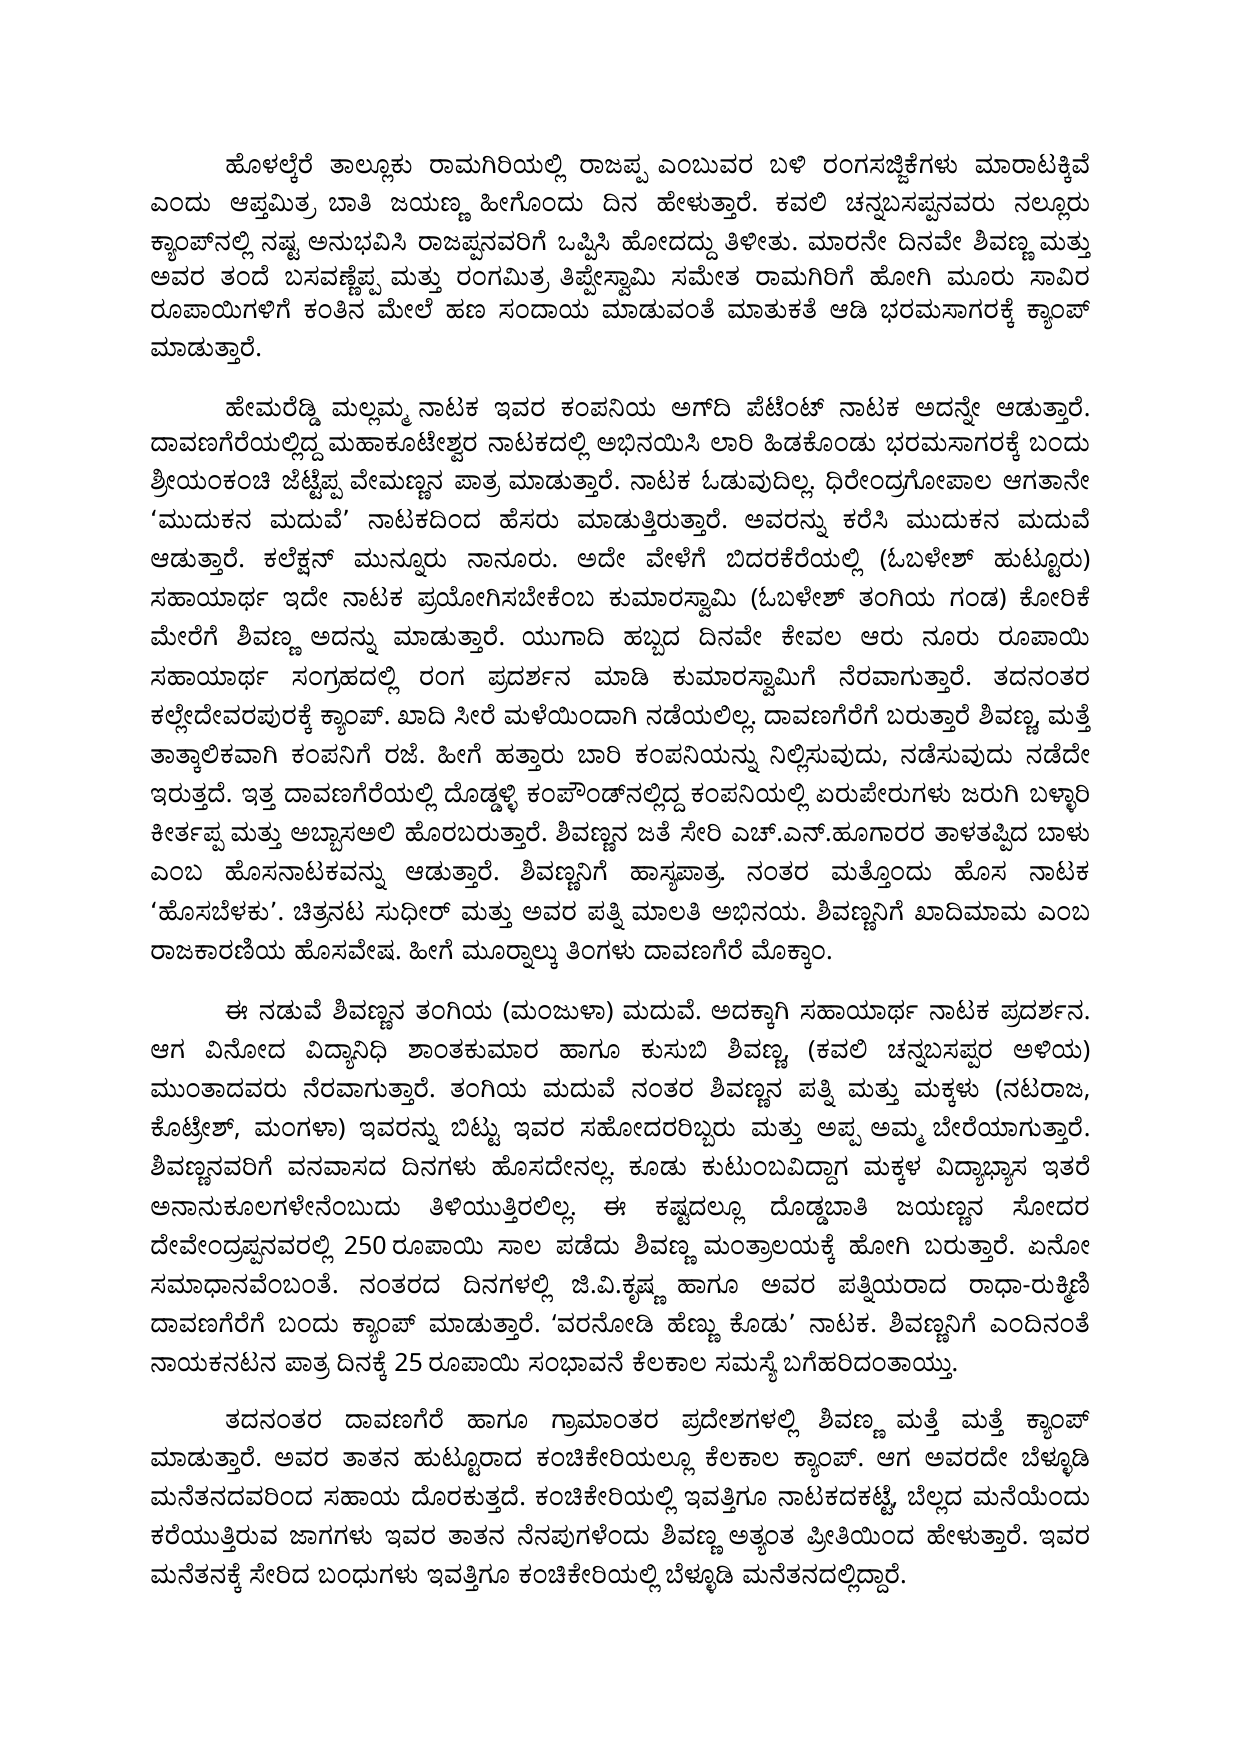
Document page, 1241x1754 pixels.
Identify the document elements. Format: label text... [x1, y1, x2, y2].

text ಈ ನಡುವೆ ಶಿವಣ್ಣನ ತಂಗಿಯ (ಮಂಜುಳಾ) ಮದುವೆ. ಅದಕ್ಕಾಗಿ ಸಹಾಯಾರ್ಥ ನಾಟಕ ಪ್ರದರ್ಶನ. ಆಗ ವಿನೋದ ವಿದ್ಯಾನಿಧಿ ಶಾಂತಕುಮಾರ ಹಾಗೂ ಕುಸುಬಿ ಶಿವಣ್ಣ, (ಕವಲಿ ಚನ್ನಬಸಪ್ಪರ ಅಳಿಯ) ಮುಂತಾದವರು ನೆರವಾಗುತ್ತಾರೆ. ತಂಗಿಯ ಮದುವೆ ನಂತರ ಶಿವಣ್ಣನ ಪತ್ನಿ ಮತ್ತು ಮಕ್ಕಳು (ನಟರಾಜ, ಕೊಟ್ರೇಶ್, ಮಂಗಳಾ) ಇವರನ್ನು ಬಿಟ್ಟು ಇವರ ಸಹೋದರರಿಬ್ಬರು ಮತ್ತು ಅಪ್ಪ ಅಮ್ಮ ಬೇರೆಯಾಗುತ್ತಾರೆ. ಶಿವಣ್ಣನವರಿಗೆ ವನವಾಸದ ದಿನಗಳು ಹೊಸದೇನಲ್ಲ. ಕೂಡು ಕುಟುಂಬವಿದ್ದಾಗ ಮಕ್ಕಳ ವಿದ್ಯಾಭ್ಯಾಸ ಇತರೆ ಅನಾನುಕೂಲಗಳೇನೆಂಬುದು ತಿಳಿಯುತ್ತಿರಲಿಲ್ಲ. ಈ ಕಷ್ಟದಲ್ಲೂ ದೊಡ್ಡಬಾತಿ ಜಯಣ್ಣನ ಸೋದರ ದೇವೇಂದ್ರಪ್ಪನವರಲ್ಲಿ 250ರೂಪಾಯಿ ಸಾಲ ಪಡೆದು ಶಿವಣ್ಣ ಮಂತ್ರಾಲಯಕ್ಕೆ ಹೋಗಿ ಬರುತ್ತಾರೆ. ಏನೋ ಸಮಾಧಾನವೆಂಬಂತೆ. ನಂತರದ ದಿನಗಳಲ್ಲಿ ಜಿ.ವಿ.ಕೃಷ್ಣ ಹಾಗೂ ಅವರ ಪತ್ನಿಯರಾದ ರಾಧಾ-ರುಕ್ಮಿಣಿ ದಾವಣಗೆರೆಗೆ ಬಂದು ಕ್ಯಾಂಪ್ ಮಾಡುತ್ತಾರೆ. ‘ವರನೋಡಿ ಹೆಣ್ಣು ಕೊಡು’ ನಾಟಕ. ಶಿವಣ್ಣನಿಗೆ ಎಂದಿನಂತೆ ನಾಯಕನಟನ ಪಾತ್ರ ದಿನಕ್ಕೆ 25ರೂಪಾಯಿ ಸಂಭಾವನೆ ಕೆಲಕಾಲ ಸಮಸ್ಯೆ ಬಗೆಹರಿದಂತಾಯ್ತು. [150, 992, 1090, 1379]
text ತದನಂತರ ದಾವಣಗೆರೆ ಹಾಗೂ ಗ್ರಾಮಾಂತರ ಪ್ರದೇಶಗಳಲ್ಲಿ ಶಿವಣ್ಣ ಮತ್ತೆ ಮತ್ತೆ ಕ್ಯಾಂಪ್ ಮಾಡುತ್ತಾರೆ. ಅವರ ತಾತನ ಹುಟ್ಟೂರಾದ ಕಂಚಿಕೇರಿಯಲ್ಲೂ ಕೆಲಕಾಲ ಕ್ಯಾಂಪ್. ಆಗ ಅವರದೇ ಬೆಳ್ಳೂಡಿ ಮನೆತನದವರಿಂದ ಸಹಾಯ ದೊರಕುತ್ತದೆ. ಕಂಚಿಕೇರಿಯಲ್ಲಿ ಇವತ್ತಿಗೂ ನಾಟಕದಕಟ್ಟೆ, ಬೆಲ್ಲದ ಮನೆಯೆಂದು ಕರೆಯುತ್ತಿರುವ ಜಾಗಗಳು ಇವರ ತಾತನ ನೆನಪುಗಳೆಂದು ಶಿವಣ್ಣ ಅತ್ಯಂತ ಪ್ರೀತಿಯಿಂದ ಹೇಳುತ್ತಾರೆ. ಇವರ ಮನೆತನಕ್ಕೆ ಸೇರಿದ ಬಂಧುಗಳು ಇವತ್ತಿಗೂ ಕಂಚಿಕೇರಿಯಲ್ಲಿ ಬೆಳ್ಳೂಡಿ ಮನೆತನದಲ್ಲಿದ್ದಾರೆ. [150, 1405, 1090, 1591]
text ಹೇಮರೆಡ್ಡಿ ಮಲ್ಲಮ್ಮ ನಾಟಕ ಇವರ ಕಂಪನಿಯ ಅಗ್‌ದಿ ಪೆಟೆಂಟ್ ನಾಟಕ ಅದನ್ನೇ ಆಡುತ್ತಾರೆ. ದಾವಣಗೆರೆಯಲ್ಲಿದ್ದ ಮಹಾಕೂಟೇಶ್ವರ ನಾಟಕದಲ್ಲಿ ಅಭಿನಯಿಸಿ ಲಾರಿ ಹಿಡಕೊಂಡು ಭರಮಸಾಗರಕ್ಕೆ ಬಂದು ಶ್ರೀಯಂಕಂಚಿ ಜೆಟ್ಟೆಪ್ಪ ವೇಮಣ್ಣನ ಪಾತ್ರ ಮಾಡುತ್ತಾರೆ. ನಾಟಕ ಓಡುವುದಿಲ್ಲ. ಧಿರೇಂದ್ರಗೋಪಾಲ ಆಗತಾನೇ ‘ಮುದುಕನ ಮದುವೆ’ ನಾಟಕದಿಂದ ಹೆಸರು ಮಾಡುತ್ತಿರುತ್ತಾರೆ. ಅವರನ್ನು ಕರೆಸಿ ಮುದುಕನ ಮದುವೆ ಆಡುತ್ತಾರೆ. ಕಲೆಕ್ಷನ್ ಮುನ್ನೂರು ನಾನೂರು. ಅದೇ ವೇಳೆಗೆ ಬಿದರಕೆರೆಯಲ್ಲಿ (ಓಬಳೇಶ್ ಹುಟ್ಟೂರು) ಸಹಾಯಾರ್ಥ ಇದೇ ನಾಟಕ ಪ್ರಯೋಗಿಸಬೇಕೆಂಬ ಕುಮಾರಸ್ವಾಮಿ (ಓಬಳೇಶ್ ತಂಗಿಯ ಗಂಡ) ಕೋರಿಕೆ ಮೇರೆಗೆ ಶಿವಣ್ಣ ಅದನ್ನು ಮಾಡುತ್ತಾರೆ. ಯುಗಾದಿ ಹಬ್ಬದ ದಿನವೇ ಕೇವಲ ಆರು ನೂರು ರೂಪಾಯಿ ಸಹಾಯಾರ್ಥ ಸಂಗ್ರಹದಲ್ಲಿ ರಂಗ ಪ್ರದರ್ಶನ ಮಾಡಿ ಕುಮಾರಸ್ವಾಮಿಗೆ ನೆರವಾಗುತ್ತಾರೆ. ತದನಂತರ ಕಲ್ಲೇದೇವರಪುರಕ್ಕೆ ಕ್ಯಾಂಪ್. ಖಾದಿ ಸೀರೆ ಮಳೆಯಿಂದಾಗಿ ನಡೆಯಲಿಲ್ಲ. ದಾವಣಗೆರೆಗೆ ಬರುತ್ತಾರೆ ಶಿವಣ್ಣ, ಮತ್ತೆ ತಾತ್ಕಾಲಿಕವಾಗಿ ಕಂಪನಿಗೆ ರಜೆ. ಹೀಗೆ ಹತ್ತಾರು ಬಾರಿ ಕಂಪನಿಯನ್ನು ನಿಲ್ಲಿಸುವುದು, ನಡೆಸುವುದು ನಡೆದೇ ಇರುತ್ತದೆ. ಇತ್ತ ದಾವಣಗೆರೆಯಲ್ಲಿ ದೊಡ್ಡಳ್ಳಿ ಕಂಪೌಂಡ್‌ನಲ್ಲಿದ್ದ ಕಂಪನಿಯಲ್ಲಿ ಏರುಪೇರುಗಳು ಜರುಗಿ ಬಳ್ಳಾರಿ ಕೀರ್ತಪ್ಪ ಮತ್ತು ಅಬ್ಬಾಸಅಲಿ ಹೊರಬರುತ್ತಾರೆ. ಶಿವಣ್ಣನ ಜತೆ ಸೇರಿ ಎಚ್.ಎನ್.ಹೂಗಾರರ ತಾಳತಪ್ಪಿದ ಬಾಳು ಎಂಬ ಹೊಸನಾಟಕವನ್ನು ಆಡುತ್ತಾರೆ. ಶಿವಣ್ಣನಿಗೆ ಹಾಸ್ಯಪಾತ್ರ. ನಂತರ ಮತ್ತೊಂದು ಹೊಸ ನಾಟಕ ‘ಹೊಸಬೆಳಕು’. ಚಿತ್ರನಟ ಸುಧೀರ್ ಮತ್ತು ಅವರ ಪತ್ನಿ ಮಾಲತಿ ಅಭಿನಯ. ಶಿವಣ್ಣನಿಗೆ ಖಾದಿಮಾಮ ಎಂಬ ರಾಜಕಾರಣಿಯ ಹೊಸವೇಷ. ಹೀಗೆ ಮೂರ‍್ನಾಲ್ಕು ತಿಂಗಳು ದಾವಣಗೆರೆ ಮೊಕ್ಕಾಂ. [150, 390, 1090, 966]
text ಹೊಳಲ್ಕೆರೆ ತಾಲ್ಲೂಕು ರಾಮಗಿರಿಯಲ್ಲಿ ರಾಜಪ್ಪ ಎಂಬುವರ ಬಳಿ ರಂಗಸಜ್ಜಿಕೆಗಳು ಮಾರಾಟಕ್ಕಿವೆ ಎಂದು ಆಪ್ತಮಿತ್ರ ಬಾತಿ ಜಯಣ್ಣ ಹೀಗೊಂದು ದಿನ ಹೇಳುತ್ತಾರೆ. ಕವಲಿ ಚನ್ನಬಸಪ್ಪನವರು ನಲ್ಲೂರು ಕ್ಯಾಂಪ್‌ನಲ್ಲಿ ನಷ್ಟ ಅನುಭವಿಸಿ ರಾಜಪ್ಪನವರಿಗೆ ಒಪ್ಪಿಸಿ ಹೋದದ್ದು ತಿಳೀತು. ಮಾರನೇ ದಿನವೇ ಶಿವಣ್ಣ ಮತ್ತು ಅವರ ತಂದೆ ಬಸವಣ್ಣೆಪ್ಪ ಮತ್ತು ರಂಗಮಿತ್ರ ತಿಪ್ಪೇಸ್ವಾಮಿ ಸಮೇತ ರಾಮಗಿರಿಗೆ ಹೋಗಿ ಮೂರು ಸಾವಿರ ರೂಪಾಯಿಗಳಿಗೆ ಕಂತಿನ ಮೇಲೆ ಹಣ ಸಂದಾಯ ಮಾಡುವಂತೆ ಮಾತುಕತೆ ಆಡಿ ಭರಮಸಾಗರಕ್ಕೆ ಕ್ಯಾಂಪ್ ಮಾಡುತ್ತಾರೆ. [150, 150, 1090, 364]
